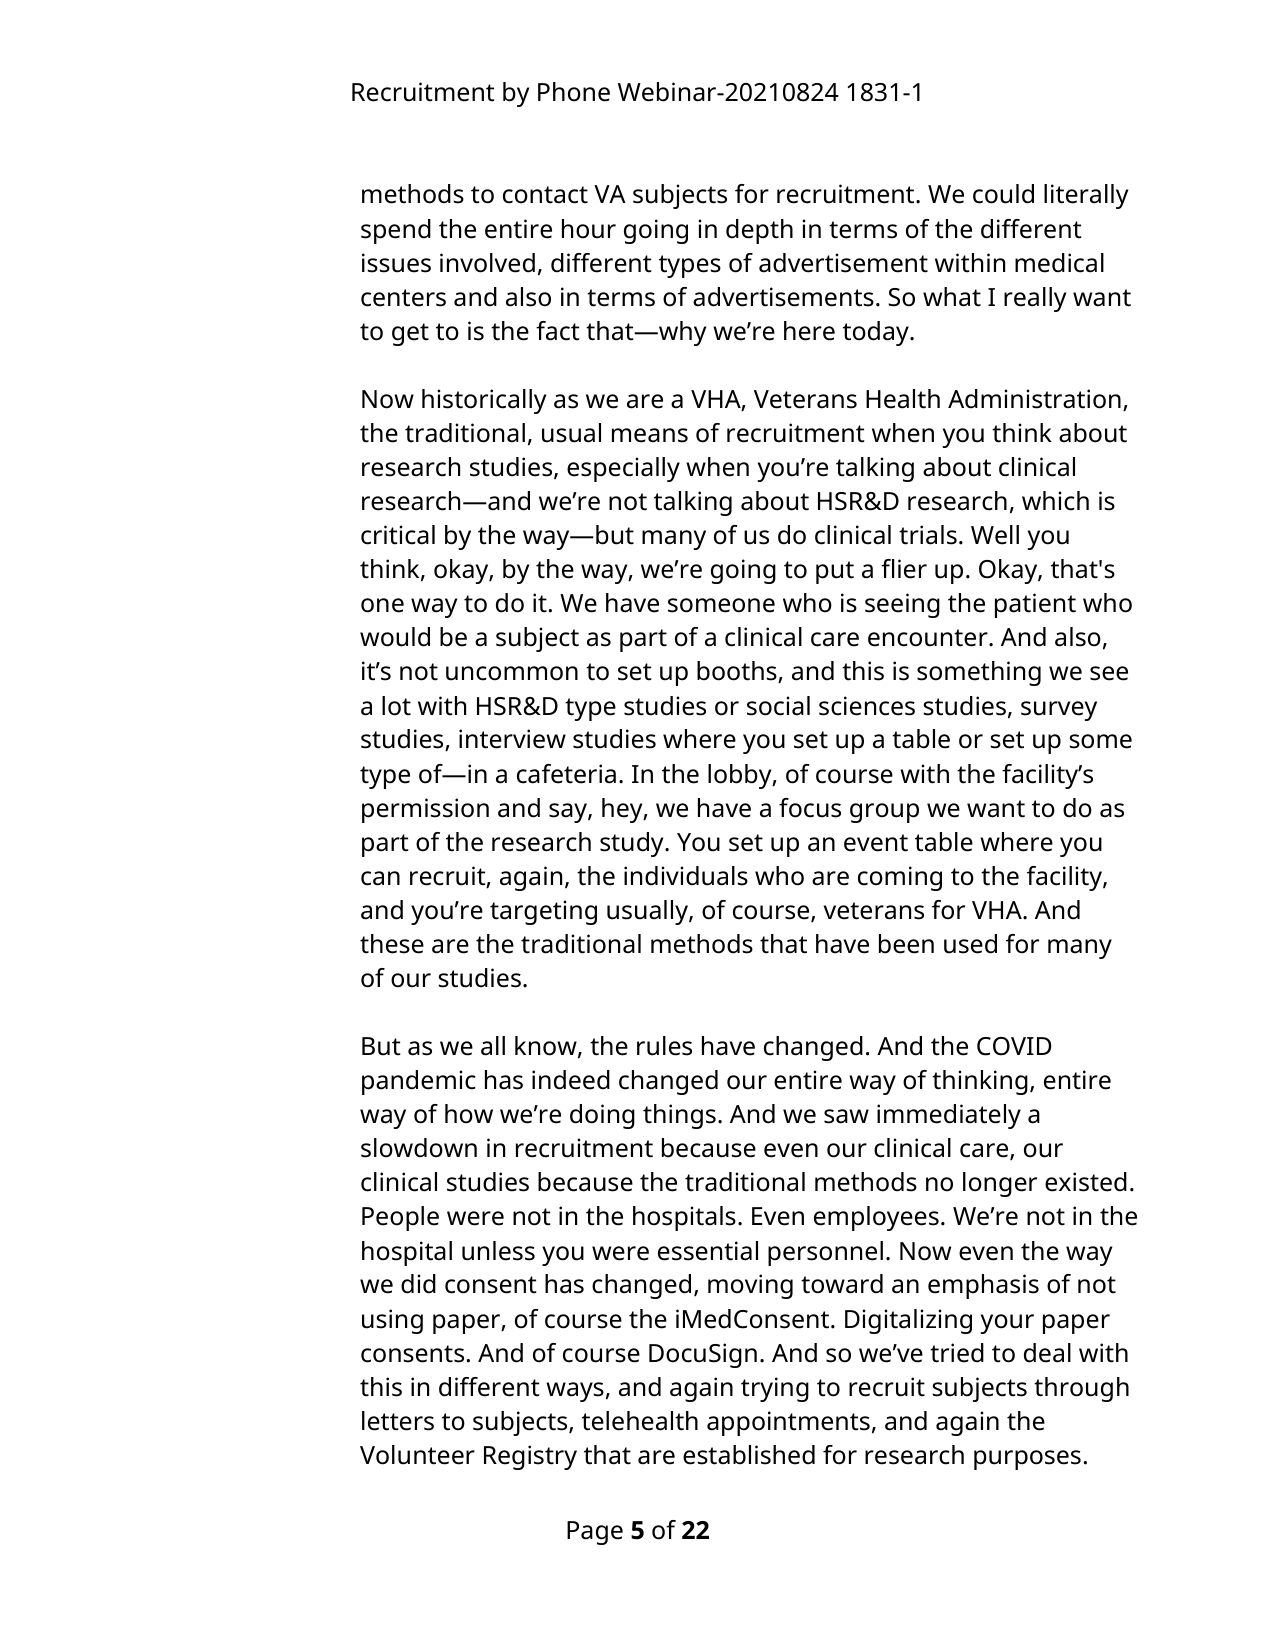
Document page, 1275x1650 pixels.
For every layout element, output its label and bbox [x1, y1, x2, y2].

text [135, 177, 1140, 1506]
